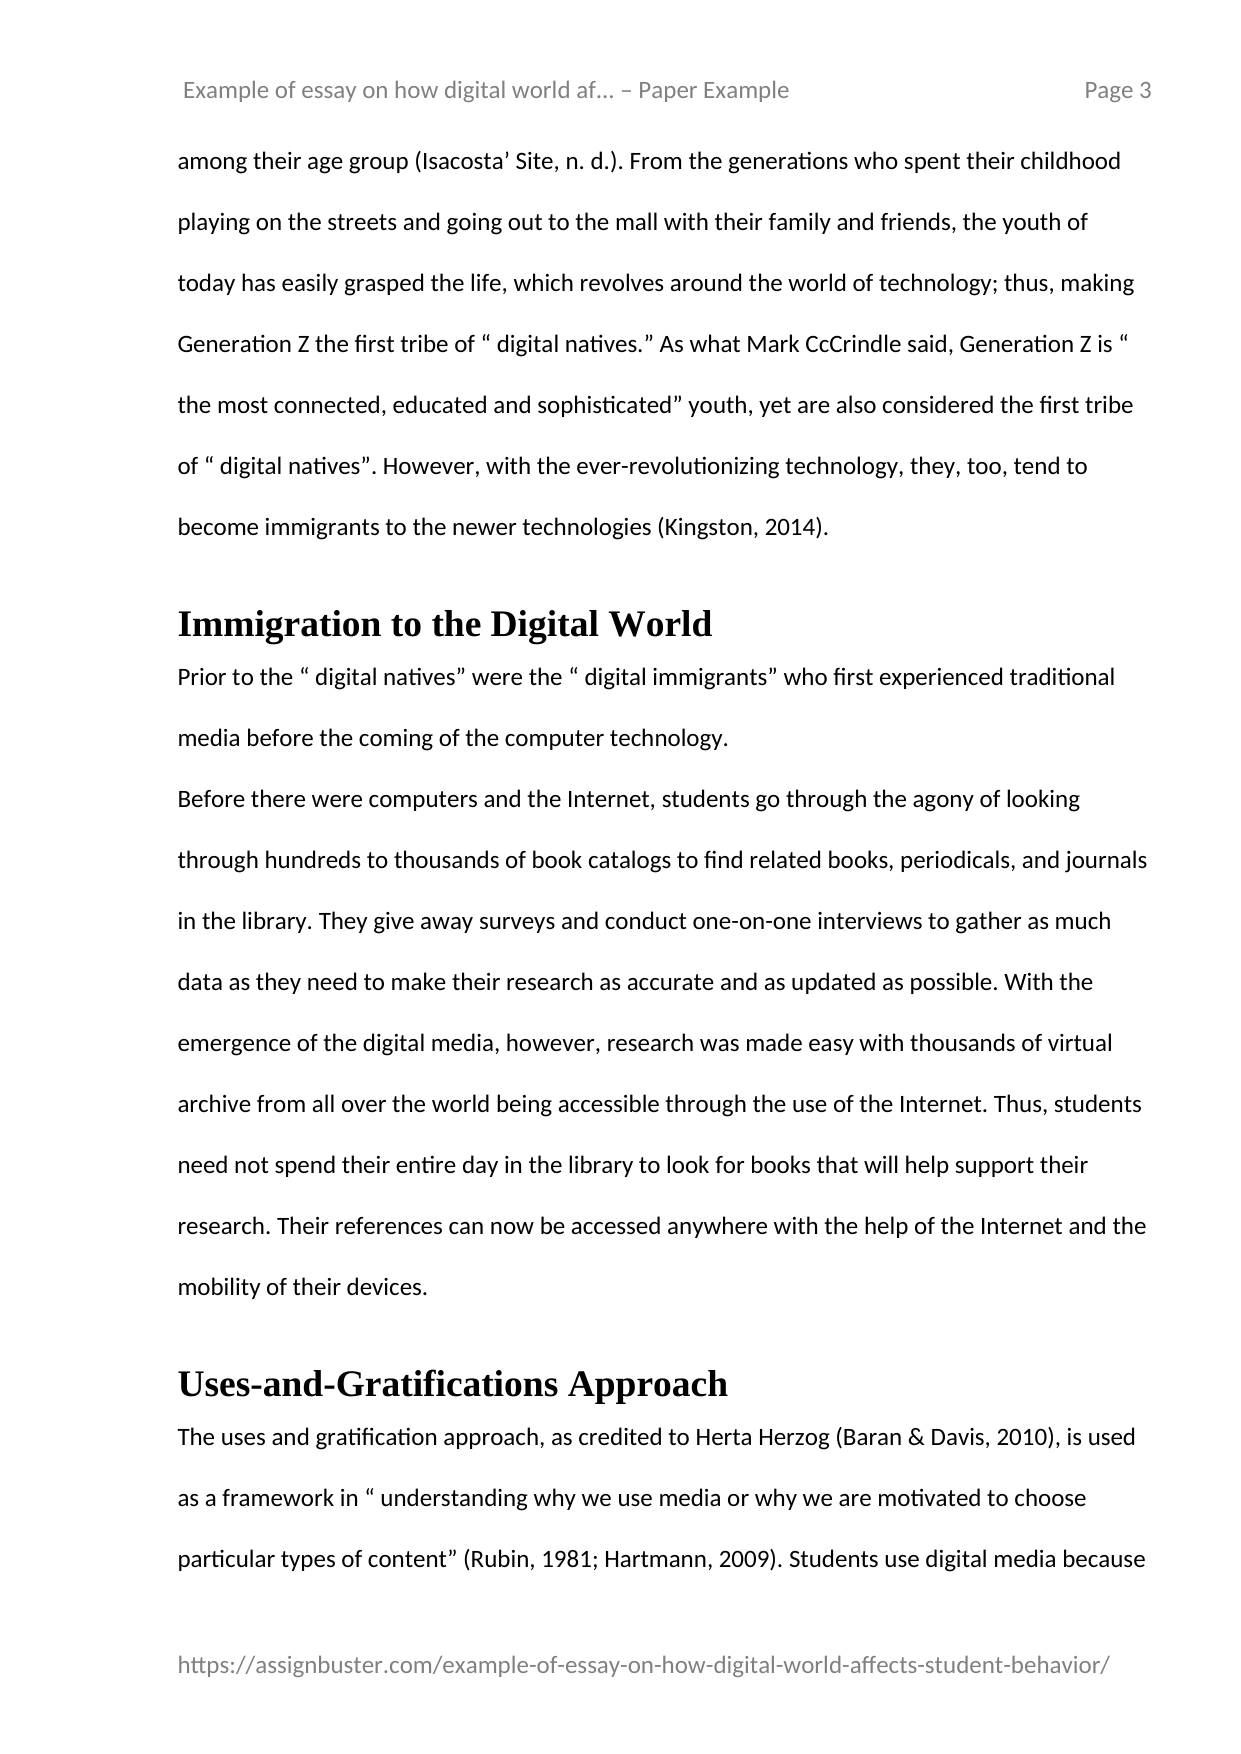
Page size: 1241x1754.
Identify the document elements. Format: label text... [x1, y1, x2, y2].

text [177, 1421, 1152, 1573]
text Prior to the “ digital natives” were the “ digital immigrants” who first experienced traditional media before the coming of the computer technology. Before there were computers and the Internet, students go through the agony of looking through hundreds to thousands of book catalogs to find related books, periodicals, and journals in the library. They give away surveys and conduct one-on-one interviews to gather as much data as they need to make their research as accurate and as updated as possible. With the emergence of the digital media, however, research was made easy with thousands of virtual archive from all over the world being accessible through the use of the Internet. Thus, students need not spend their entire day in the library to look for books that will help support their research. Their references can now be accessed anywhere with the help of the Internet and the mobility of their devices. [177, 661, 1152, 1302]
subtitle Uses-and-Gratifications Approach [177, 1362, 1152, 1405]
subtitle Immigration to the Digital World [177, 602, 1152, 645]
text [177, 145, 1152, 542]
